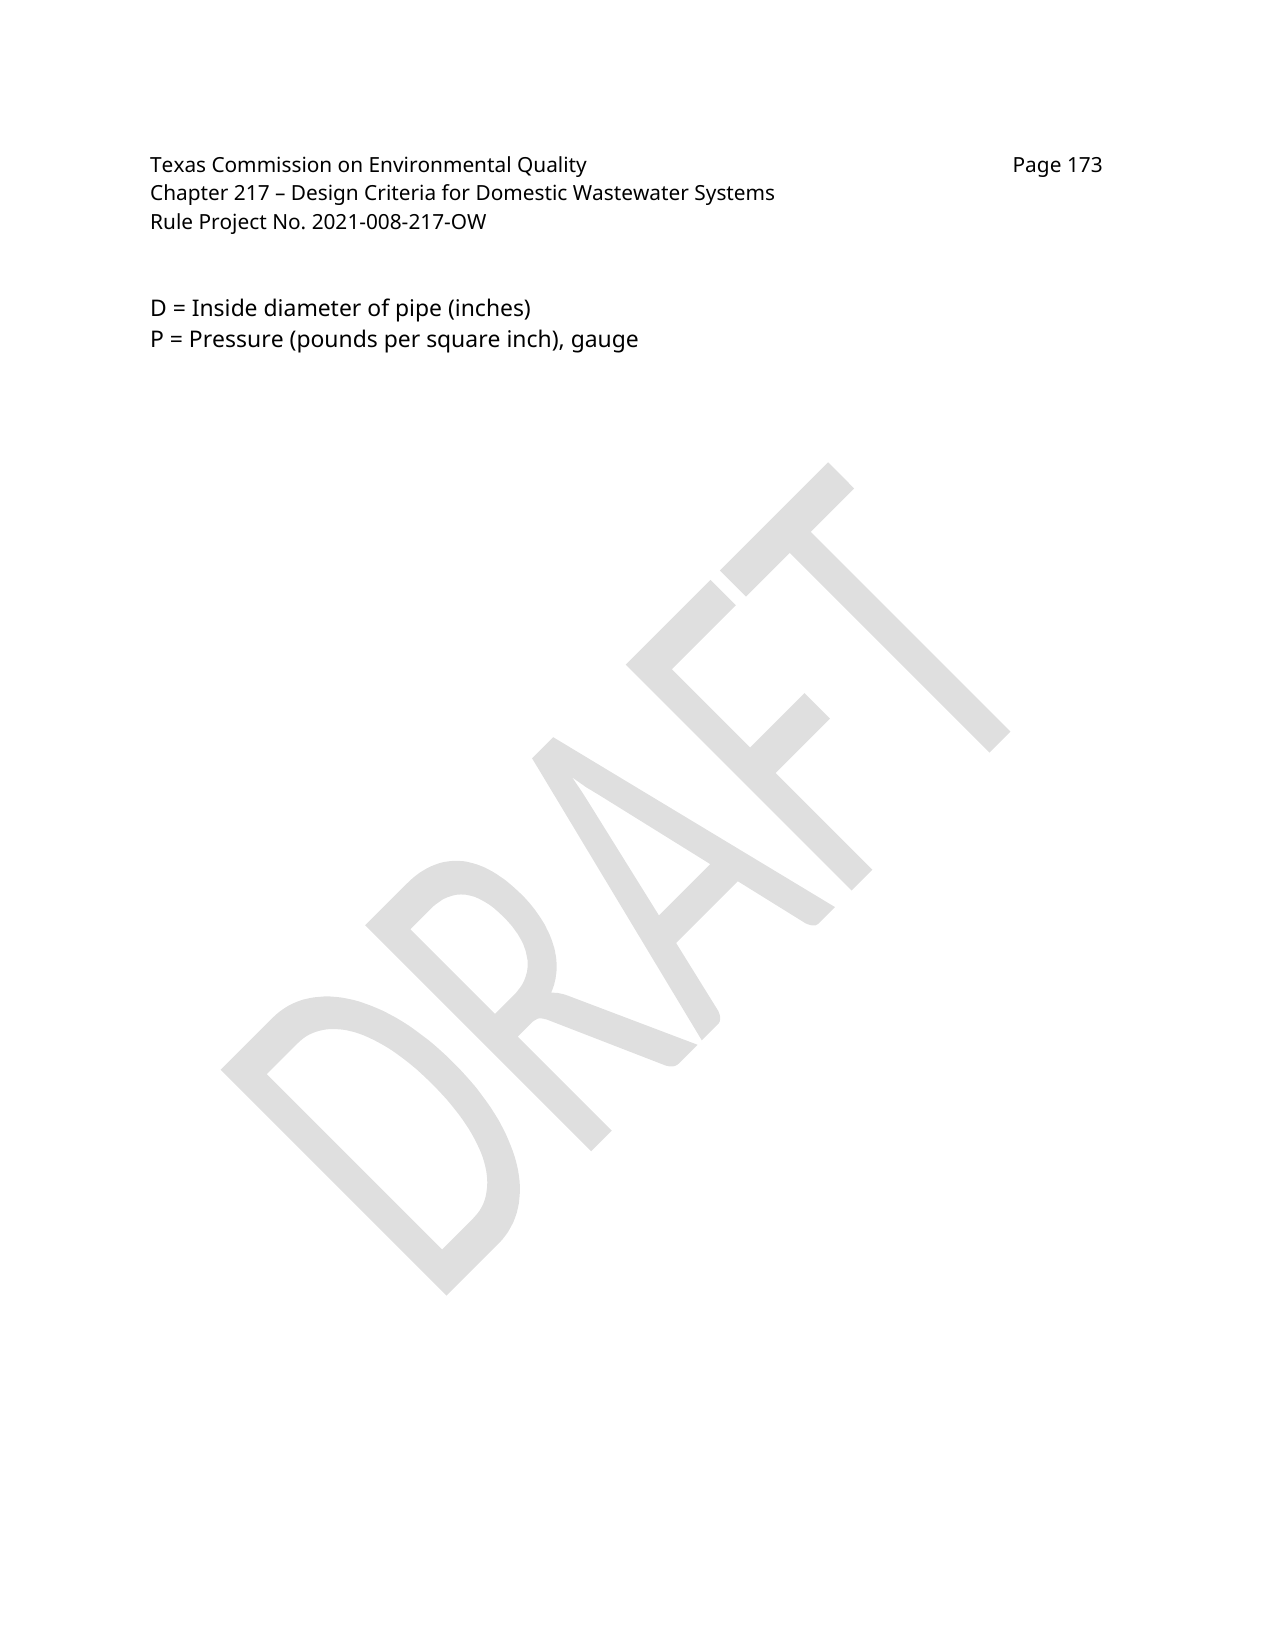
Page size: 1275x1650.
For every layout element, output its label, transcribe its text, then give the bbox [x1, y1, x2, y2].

text P = Pressure (pounds per square inch), gauge [150, 323, 1125, 355]
text D = Inside diameter of pipe (inches) [150, 292, 1125, 323]
